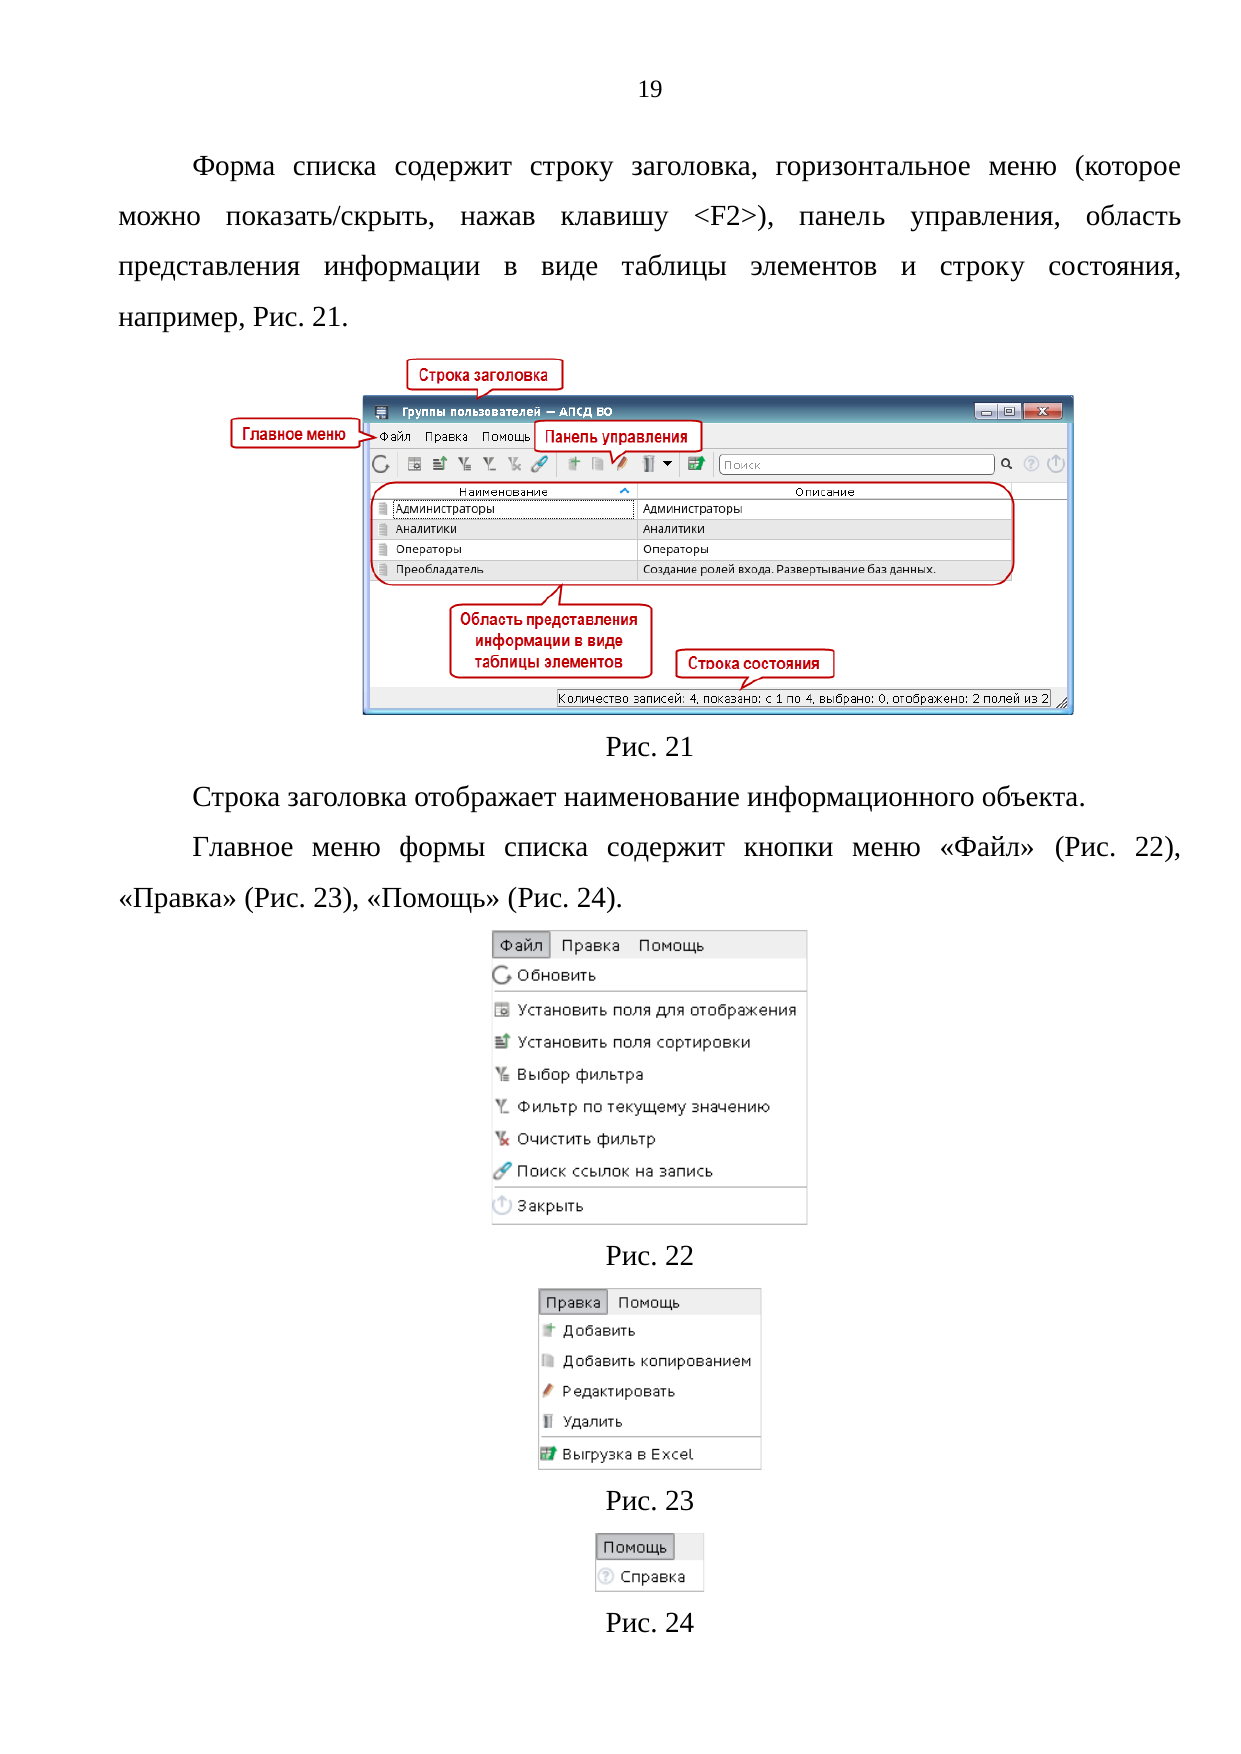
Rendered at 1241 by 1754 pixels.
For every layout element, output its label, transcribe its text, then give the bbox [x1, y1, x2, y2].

text Рис. 24 [118, 1605, 1181, 1638]
picture [538, 1288, 762, 1470]
text Форма списка содержит строку заголовка, горизонтальное меню (которое можно показать/скрыть, нажав клавишу <F2>), панель управления, область представления информации в виде таблицы элементов и строку состояния, например, рис. 21. [118, 148, 1181, 332]
picture [225, 348, 1074, 715]
picture [595, 1533, 705, 1592]
text Рис. 22 [118, 1238, 1181, 1271]
picture [491, 930, 808, 1225]
text Главное меню формы списка содержит кнопки меню «Файл» (рис. 22), «Правка» (рис. 23), «Помощь» (рис. 24). [118, 829, 1181, 913]
text Рис. 23 [118, 1483, 1181, 1516]
text Рис. 21 [118, 729, 1181, 762]
text Строка заголовка отображает наименование информационного объекта. [118, 779, 1181, 813]
